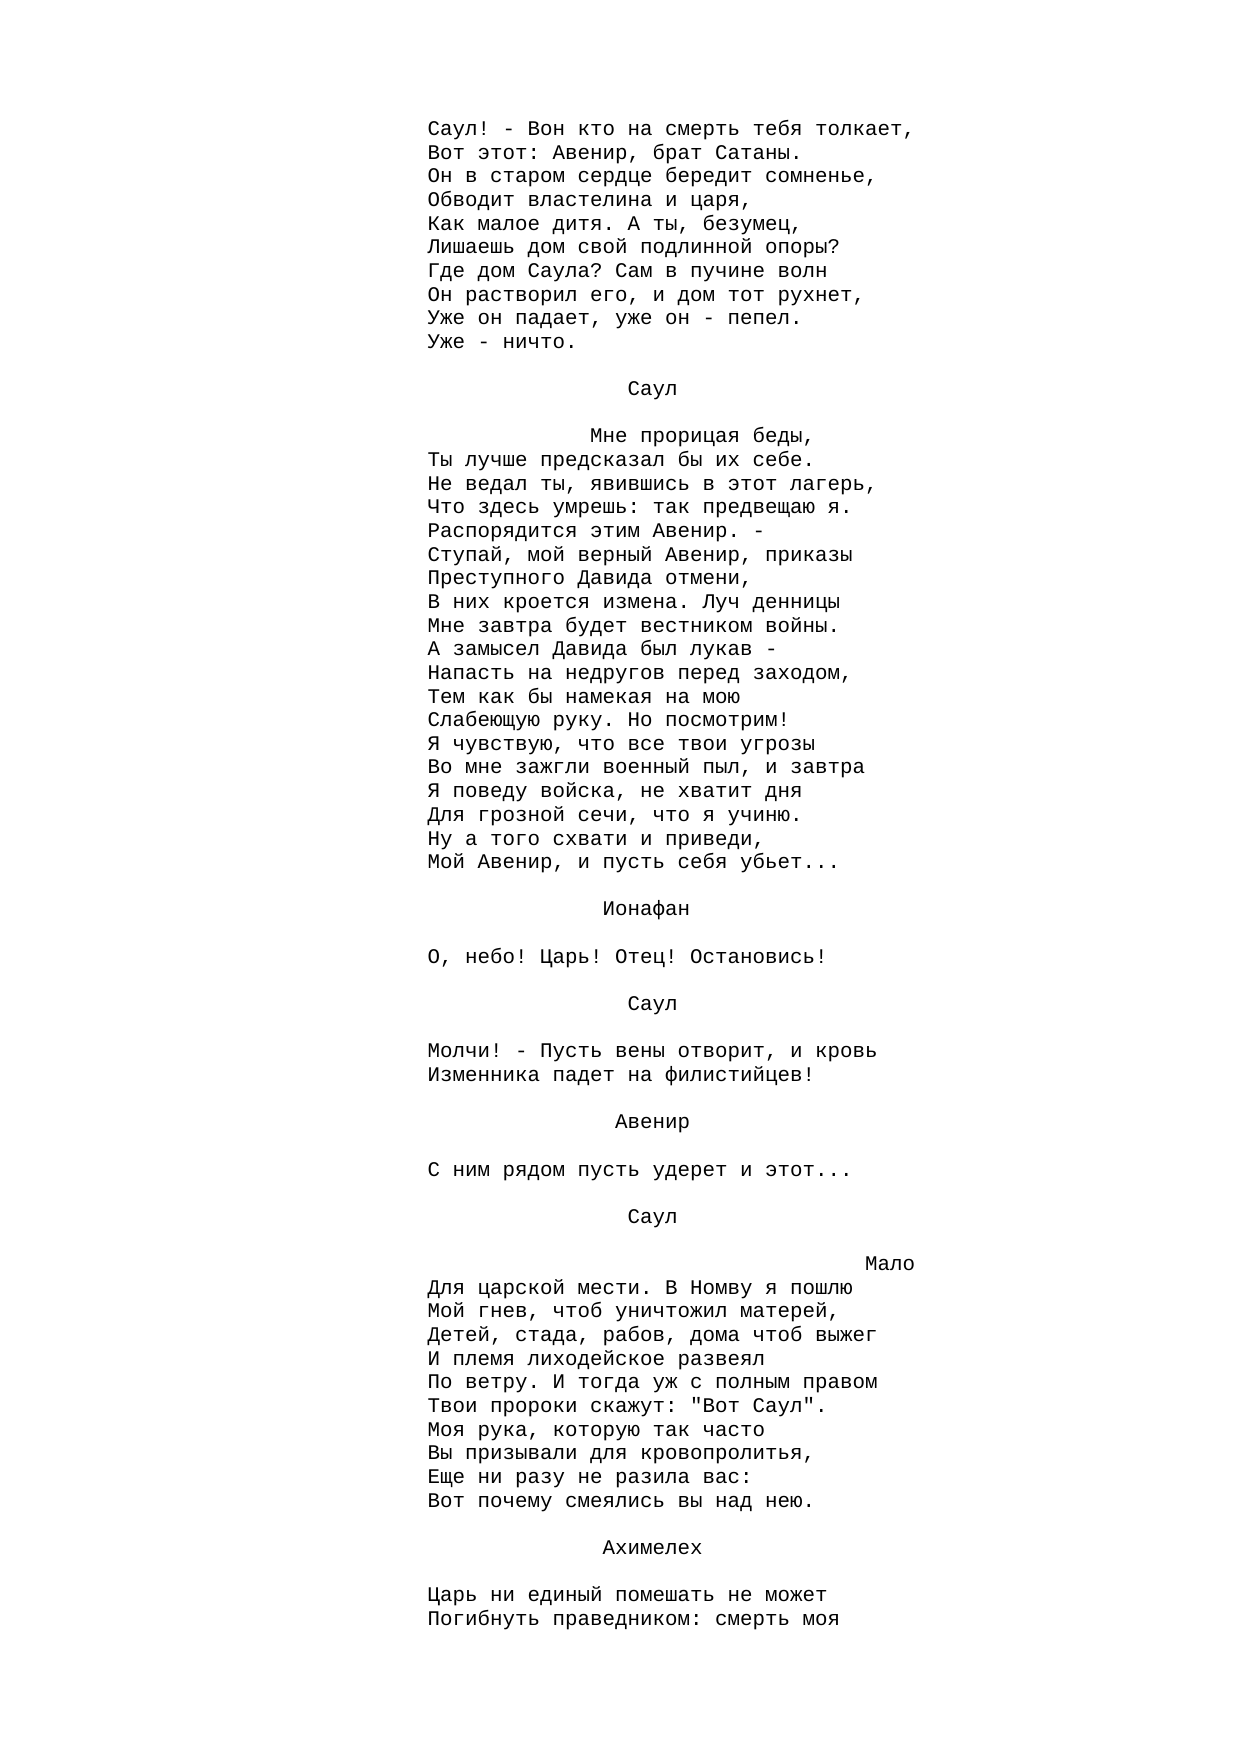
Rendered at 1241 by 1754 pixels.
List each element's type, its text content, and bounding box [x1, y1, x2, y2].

text Преступного Давида отмени, [177, 567, 1152, 591]
text Еще ни разу не разила вас: [177, 1466, 1152, 1489]
text Авенир [177, 1111, 1152, 1135]
text Во мне зажгли военный пыл, и завтра [177, 757, 1152, 780]
text По ветру. И тогда уж с полным правом [177, 1371, 1152, 1395]
text Уже он падает, уже он - пепел. [177, 307, 1152, 331]
text Уже - ничто. [177, 331, 1152, 354]
text Погибнуть праведником: смерть моя [177, 1608, 1152, 1631]
text Вот почему смеялись вы над нею. [177, 1489, 1152, 1513]
text Для грозной сечи, что я учиню. [177, 804, 1152, 827]
text Распорядится этим Авенир. - [177, 520, 1152, 544]
text Напасть на недругов перед заходом, [177, 662, 1152, 686]
text Царь ни единый помешать не может [177, 1584, 1152, 1608]
text И племя лиходейское развеял [177, 1348, 1152, 1371]
text Мало [177, 1253, 1152, 1277]
text О, небо! Царь! Отец! Остановись! [177, 946, 1152, 969]
text Ионафан [177, 898, 1152, 922]
text Вы призывали для кровопролитья, [177, 1442, 1152, 1466]
text Он растворил его, и дом тот рухнет, [177, 284, 1152, 307]
text Мой Авенир, и пусть себя убьет... [177, 851, 1152, 875]
text Я поведу войска, не хватит дня [177, 780, 1152, 804]
text Не ведал ты, явившись в этот лагерь, [177, 473, 1152, 496]
text Вот этот: Авенир, брат Сатаны. [177, 142, 1152, 165]
text Мой гнев, чтоб уничтожил матерей, [177, 1300, 1152, 1324]
text Саул [177, 993, 1152, 1017]
text Что здесь умрешь: так предвещаю я. [177, 496, 1152, 520]
text В них кроется измена. Луч денницы [177, 591, 1152, 615]
text А замысел Давида был лукав - [177, 638, 1152, 662]
text Ступай, мой верный Авенир, приказы [177, 544, 1152, 567]
text Тем как бы намекая на мою [177, 686, 1152, 709]
text Изменника падет на филистийцев! [177, 1064, 1152, 1088]
text Слабеющую руку. Но посмотрим! [177, 709, 1152, 733]
text Мне завтра будет вестником войны. [177, 615, 1152, 638]
text Саул! - Вон кто на смерть тебя толкает, [177, 118, 1152, 142]
text Обводит властелина и царя, [177, 189, 1152, 213]
text Саул [177, 1206, 1152, 1229]
text Ахимелех [177, 1537, 1152, 1561]
text Он в старом сердце бередит сомненье, [177, 165, 1152, 189]
text Где дом Саула? Сам в пучине волн [177, 260, 1152, 284]
text Моя рука, которую так часто [177, 1419, 1152, 1442]
text Ты лучше предсказал бы их себе. [177, 449, 1152, 473]
text Лишаешь дом свой подлинной опоры? [177, 236, 1152, 260]
text Молчи! - Пусть вены отворит, и кровь [177, 1040, 1152, 1064]
text Ну а того схвати и приведи, [177, 827, 1152, 851]
text Саул [177, 378, 1152, 402]
text С ним рядом пусть удерет и этот... [177, 1158, 1152, 1182]
text Твои пророки скажут: "Вот Саул". [177, 1395, 1152, 1419]
text Я чувствую, что все твои угрозы [177, 733, 1152, 757]
text Мне прорицая беды, [177, 426, 1152, 449]
text Как малое дитя. А ты, безумец, [177, 213, 1152, 236]
text Детей, стада, рабов, дома чтоб выжег [177, 1324, 1152, 1348]
text Для царской мести. В Номву я пошлю [177, 1277, 1152, 1300]
